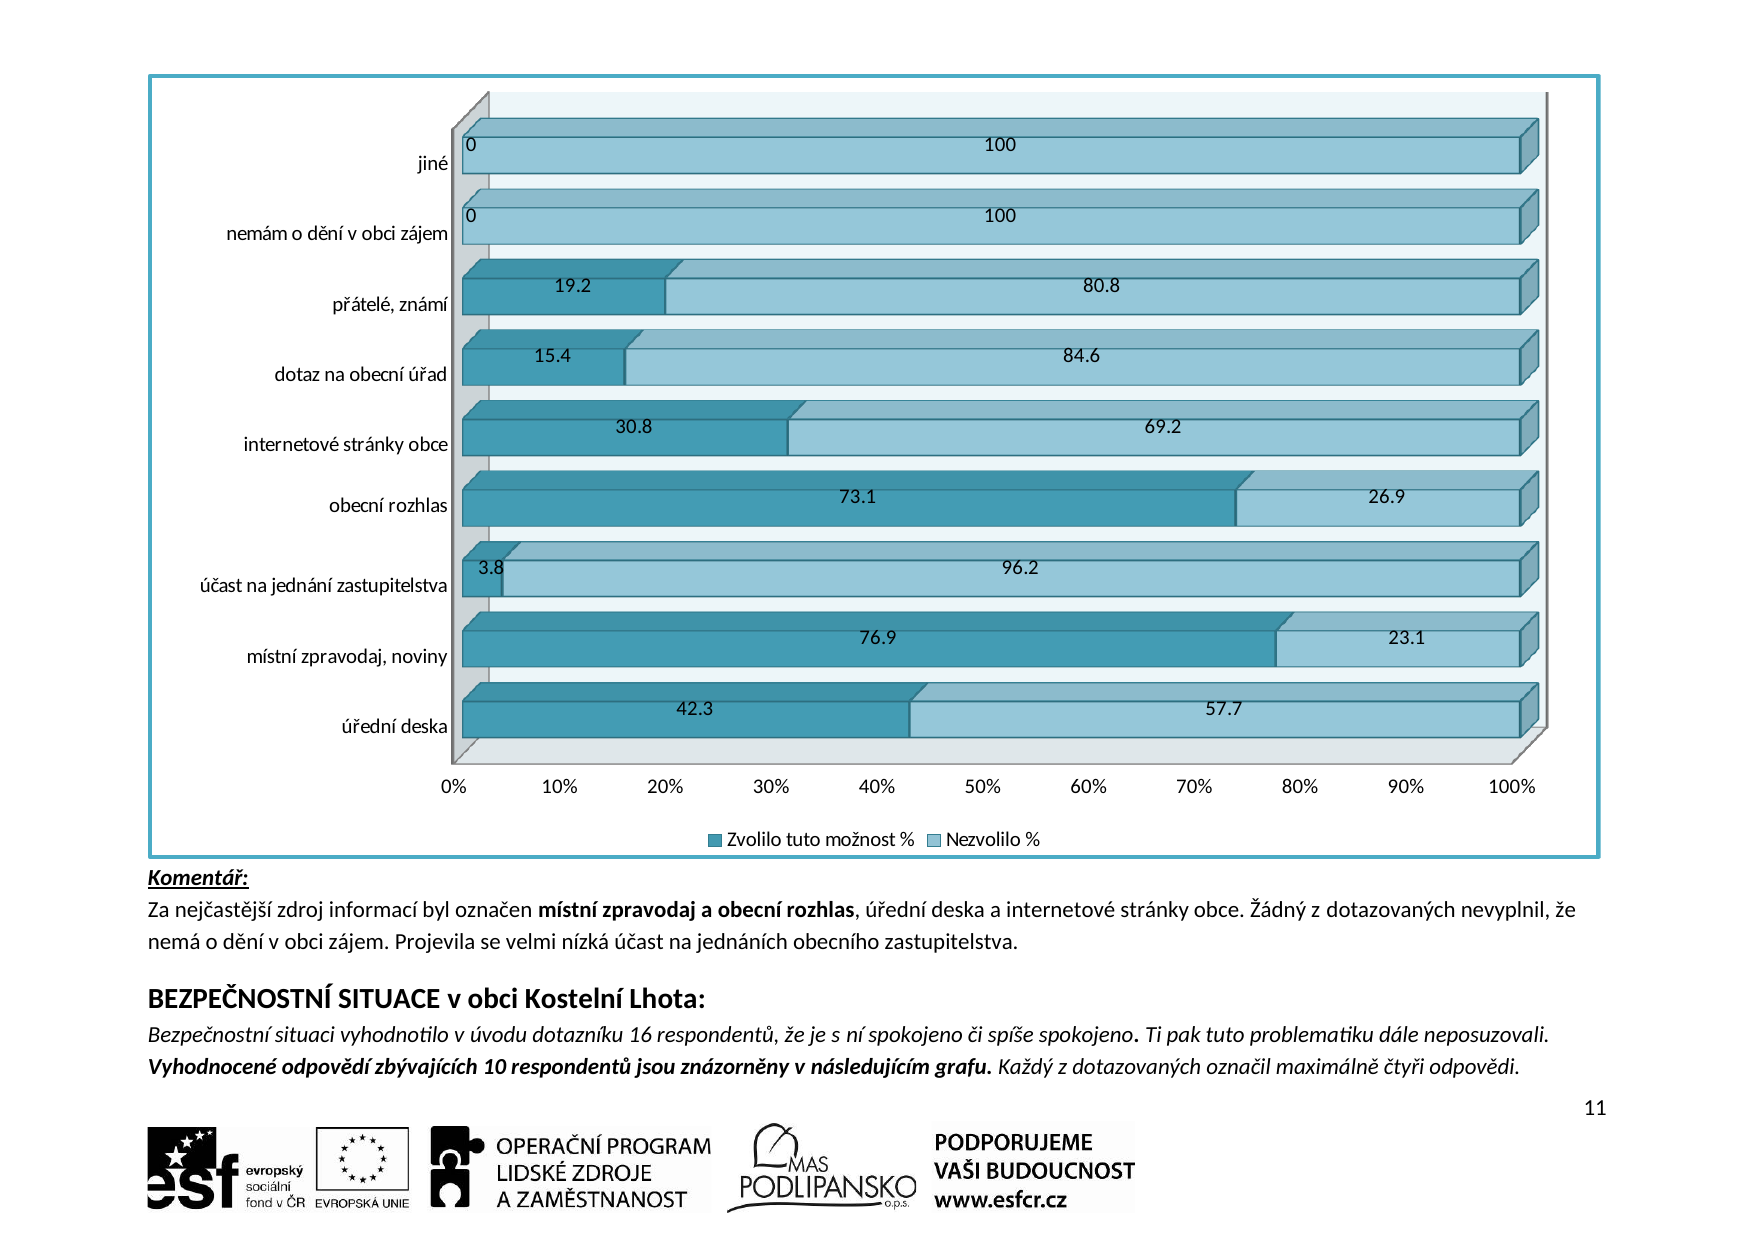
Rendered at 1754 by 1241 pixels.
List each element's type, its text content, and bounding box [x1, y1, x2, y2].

picture [727, 1123, 917, 1213]
picture [931, 1121, 1135, 1213]
picture [147, 1127, 412, 1213]
text BEZPEČNOSTNÍ SITUACE v obci Kostelní Lhota: Bezpečnostní situaci vyhodnotilo v úvodu dotazníku 16 respondentů, že je s ní spokojeno či spíše spokojeno. Ti pak tuto problematiku dále neposuzovali. Vyhodnocené odpovědí zbývajících 10 respondentů jsou znázorněny v následujícím grafu. Každý z dotazovaných označil maximálně čtyři odpovědi. Komentář: Bezpečnostní situace v obci je celkově hodnocena pozitivně. Obyvatelé se neobávají problémů s užíváním drog i přes blízkost města Pečky, kde naopak je procento obav vysoké. Nejhůře hodnocena v obci je dopravní bezpečnost, díky hlavnímu tahu Praha - Poděbrady. K zamyšlení stojí obava z ohrožení psy a obavy z krádeží a vloupání. Nejvíce nebezpečná místa v Kostelní Lhotě: Jako nejvíce nebezpečné místo v obci je považován hlavní průtah obcí (3x), dále silnice od školy k hasičárně (2x), náves (2x), silnice ve směru na Pečky (2x) a pak i místo bývalé restaurace Bohemia, respektive její obyvatelé, místo napojení cyklostezky a rovněž i místo, kde jsou zpomalovací pruhy u školy a dětského hřiště. [148, 981, 1595, 1081]
picture [427, 1126, 712, 1213]
text INFORMACE O DĚNÍ v obci Kostelní Lhota získáváte nejčastěji z: Odpovídalo 26 respondentů, každý z dotazovaných označil maximálně tři odpovědi.Komentář: Za nejčastější zdroj informací byl označen místní zpravodaj a obecní rozhlas, úřední deska a internetové stránky obce. Žádný z dotazovaných nevyplnil, že nemá o dění v obci zájem. Projevila se velmi nízká účast na jednáních obecního zastupitelstva. [148, 859, 1595, 956]
